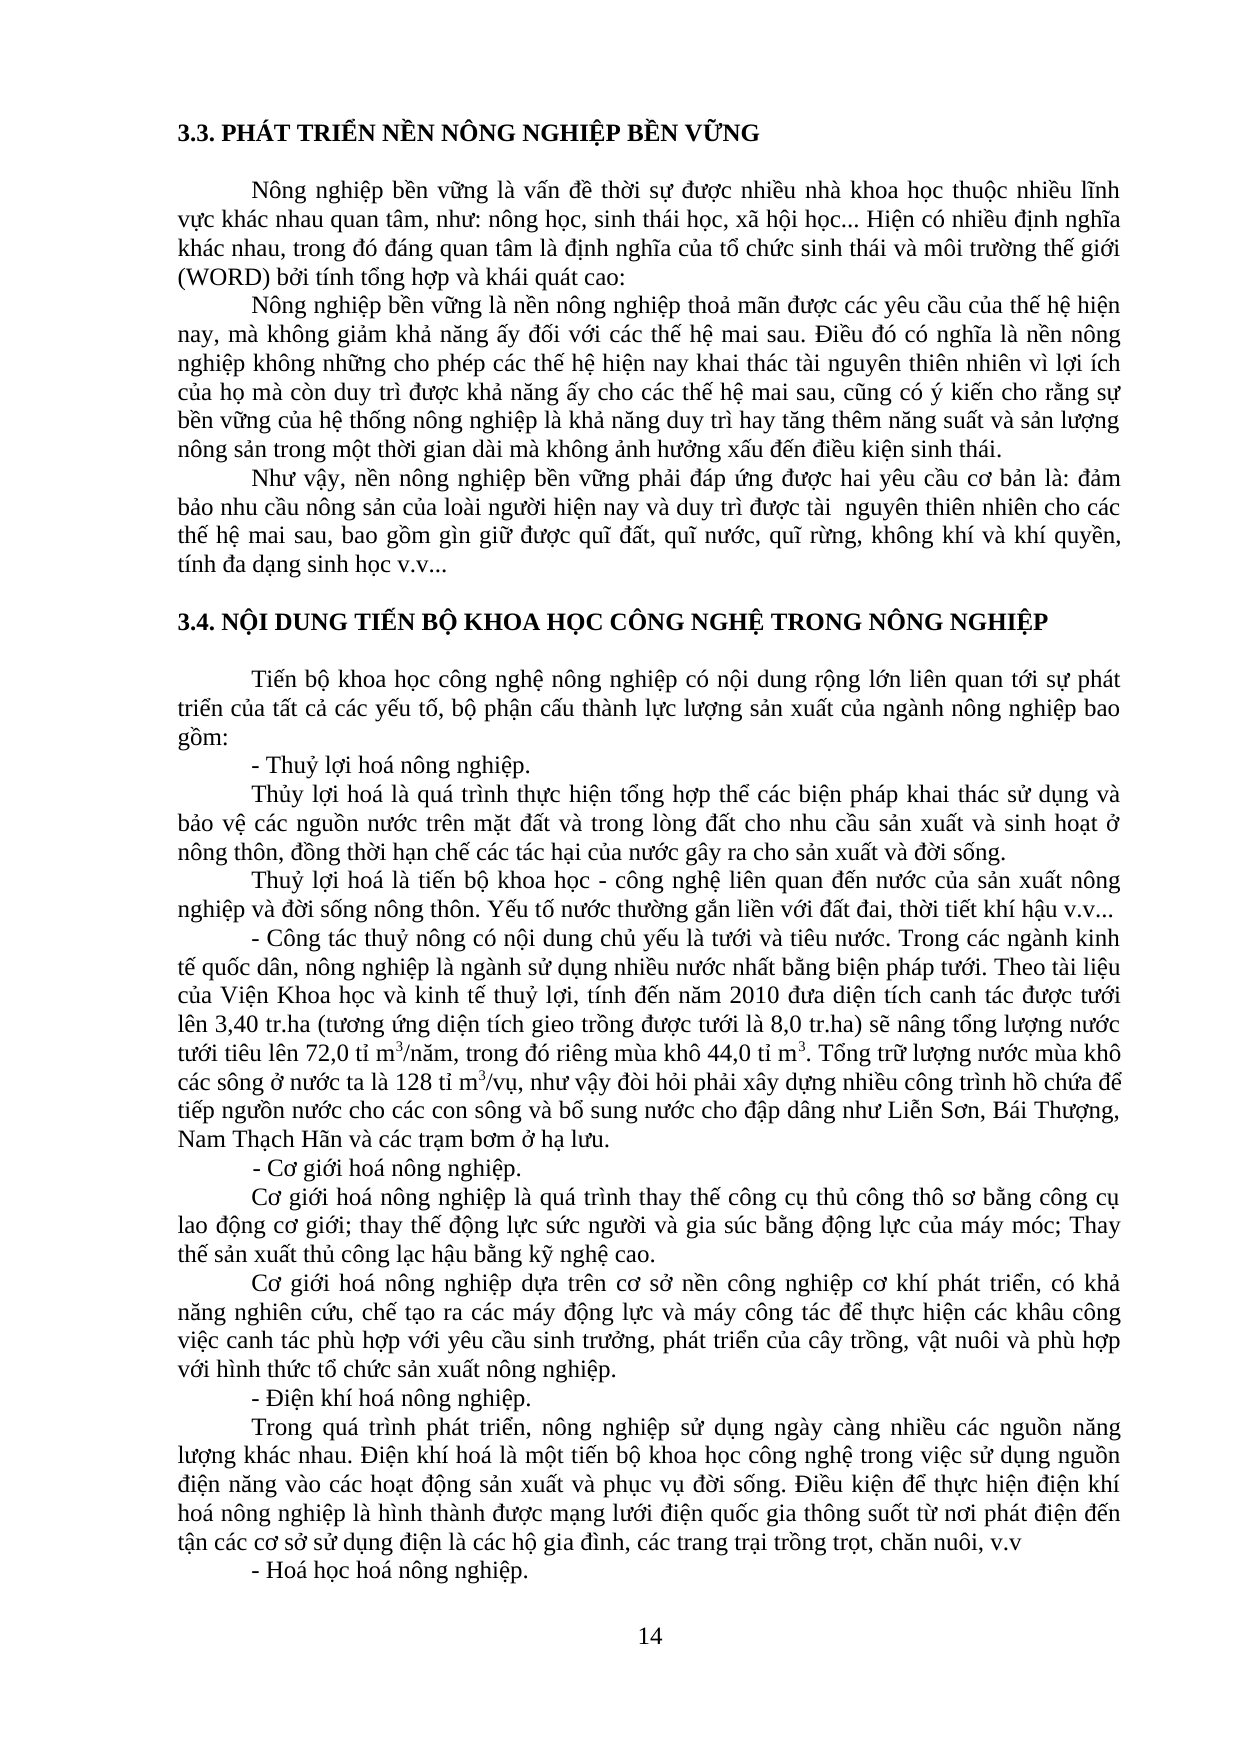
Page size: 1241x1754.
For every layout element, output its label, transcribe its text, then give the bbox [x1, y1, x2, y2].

text - Công tác thuỷ nông có nội dung chủ yếu là tưới và tiêu nước. Trong các ngành kinh tế quốc dân, nông nghiệp là ngành sử dụng nhiều nước nhất bằng biện pháp tưới. Theo tài liệu của Viện Khoa học và kinh tế thuỷ lợi, tính đến năm 2010 đưa diện tích canh tác được tưới lên 3,40 tr.ha (tương ứng diện tích gieo trồng được tưới là 8,0 tr.ha) sẽ nâng tổng lượng nước tưới tiêu lên 72,0 tỉ m3/năm, trong đó riêng mùa khô 44,0 tỉ m3. Tổng trữ lượng nước mùa khô các sông ở nước ta là 128 tỉ m3/vụ, như vậy đòi hỏi phải xây dựng nhiều công trình hồ chứa để tiếp ngưồn nước cho các con sông và bổ sung nước cho đập dâng như Liễn Sơn, Bái Thượng, Nam Thạch Hãn và các trạm bơm ở hạ lưu. [177, 923, 1122, 1153]
text Tiến bộ khoa học công nghệ nông nghiệp có nội dung rộng lớn liên quan tới sự phát triển của tất cả các yếu tố, bộ phận cấu thành lực lượng sản xuất của ngành nông nghiệp bao gồm: [177, 664, 1122, 751]
text - Thuỷ lợi hoá nông nghiệp. [177, 751, 1122, 779]
text - Hoá học hoá nông nghiệp. [177, 1556, 1122, 1584]
text Nông nghiệp bền vững là nền nông nghiệp thoả mãn được các yêu cầu của thế hệ hiện nay, mà không giảm khả năng ấy đối với các thế hệ mai sau. Điều đó có nghĩa là nền nông nghiệp không những cho phép các thế hệ hiện nay khai thác tài nguyên thiên nhiên vì lợi ích của họ mà còn duy trì được khả năng ấy cho các thế hệ mai sau, cũng có ý kiến cho rằng sự bền vững của hệ thống nông nghiệp là khả năng duy trì hay tăng thêm năng suất và sản lượng nông sản trong một thời gian dài mà không ảnh hưởng xấu đến điều kiện sinh thái. [177, 291, 1122, 463]
text 3.3. PHÁT TRIỂN NỀN NÔNG NGHIỆP BỀN VỮNG [177, 118, 1122, 147]
text - Cơ giới hoá nông nghiệp. [177, 1153, 1122, 1182]
text Trong quá trình phát triển, nông nghiệp sử dụng ngày càng nhiều các nguồn năng lượng khác nhau. Điện khí hoá là một tiến bộ khoa học công nghệ trong việc sử dụng nguồn điện năng vào các hoạt động sản xuất và phục vụ đời sống. Điều kiện để thực hiện điện khí hoá nông nghiệp là hình thành được mạng lưới điện quốc gia thông suốt từ nơi phát điện đến tận các cơ sở sử dụng điện là các hộ gia đình, các trang trại trồng trọt, chăn nuôi, v.v [177, 1412, 1122, 1556]
text Như vậy, nền nông nghiệp bền vững phải đáp ứng được hai yêu cầu cơ bản là: đảm bảo nhu cầu nông sản của loài người hiện nay và duy trì được tài nguyên thiên nhiên cho các thế hệ mai sau, bao gồm gìn giữ được quĩ đất, quĩ nước, quĩ rừng, không khí và khí quyền, tính đa dạng sinh học v.v... [177, 463, 1122, 578]
text Thuỷ lợi hoá là tiến bộ khoa học - công nghệ liên quan đến nước của sản xuất nông nghiệp và đời sống nông thôn. Yếu tố nước thường gắn liền với đất đai, thời tiết khí hậu v.v... [177, 866, 1122, 923]
text Thủy lợi hoá là quá trình thực hiện tổng hợp thể các biện pháp khai thác sử dụng và bảo vệ các nguồn nước trên mặt đất và trong lòng đất cho nhu cầu sản xuất và sinh hoạt ở nông thôn, đồng thời hạn chế các tác hại của nước gây ra cho sản xuất và đời sống. [177, 779, 1122, 866]
text - Điện khí hoá nông nghiệp. [177, 1383, 1122, 1412]
text 3.4. NỘI DUNG TIẾN BỘ KHOA HỌC CÔNG NGHỆ TRONG NÔNG NGHIỆP [177, 607, 1122, 636]
text Nông nghiệp bền vững là vấn đề thời sự được nhiều nhà khoa học thuộc nhiều lĩnh vực khác nhau quan tâm, như: nông học, sinh thái học, xã hội học... Hiện có nhiều định nghĩa khác nhau, trong đó đáng quan tâm là định nghĩa của tổ chức sinh thái và môi trường thế giới (WORD) bởi tính tổng hợp và khái quát cao: [177, 176, 1122, 291]
text Cơ giới hoá nông nghiệp dựa trên cơ sở nền công nghiệp cơ khí phát triển, có khả năng nghiên cứu, chế tạo ra các máy động lực và máy công tác để thực hiện các khâu công việc canh tác phù hợp với yêu cầu sinh trưởng, phát triển của cây trồng, vật nuôi và phù hợp với hình thức tổ chức sản xuất nông nghiệp. [177, 1268, 1122, 1383]
text Cơ giới hoá nông nghiệp là quá trình thay thế công cụ thủ công thô sơ bằng công cụ lao động cơ giới; thay thế động lực sức người và gia súc bằng động lực của máy móc; Thay thế sản xuất thủ công lạc hậu bằng kỹ nghệ cao. [177, 1182, 1122, 1268]
